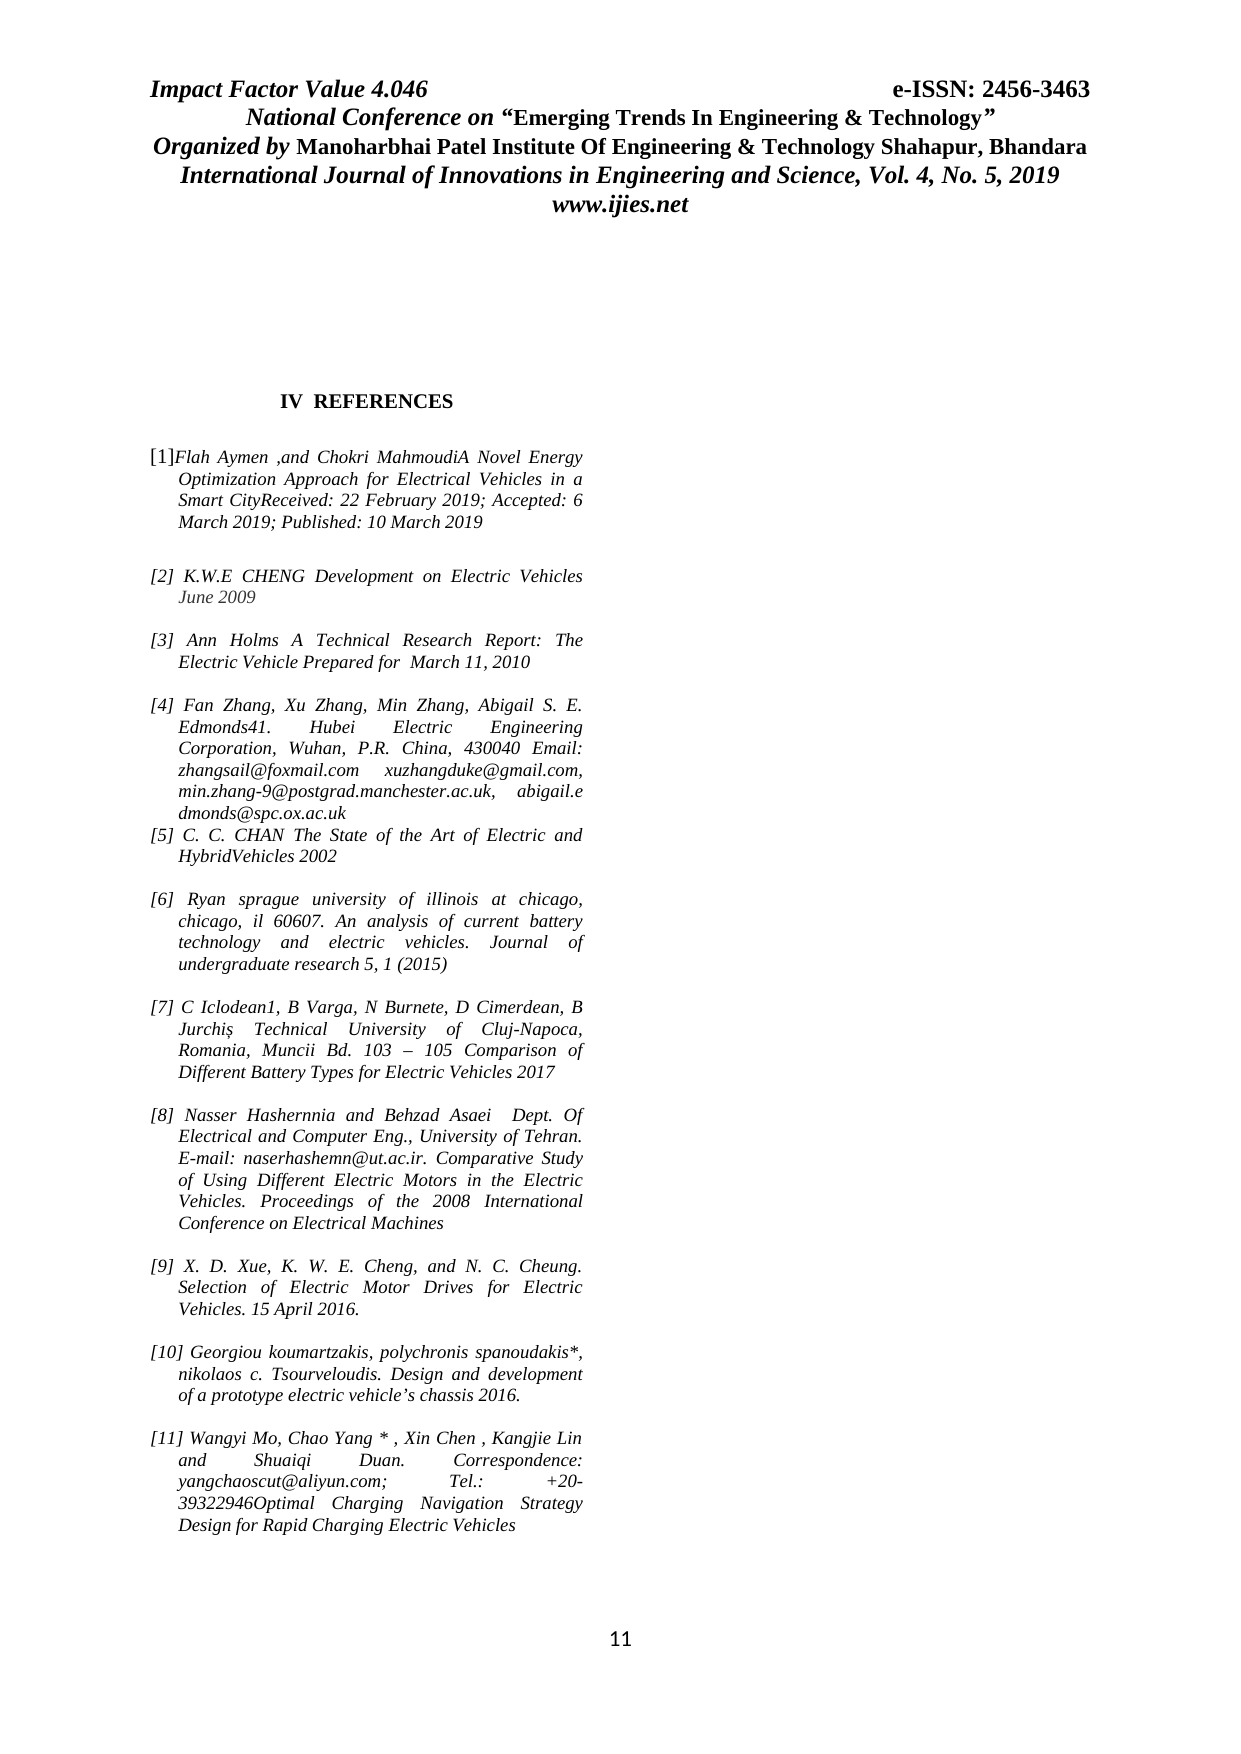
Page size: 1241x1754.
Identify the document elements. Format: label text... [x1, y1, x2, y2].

text [6] Ryan sprague university of illinois at chicago, chicago, il 60607. An analysis of current battery technology and electric vehicles. Journal of undergraduate research 5, 1 (2015) [150, 888, 583, 974]
text [10] Georgiou koumartzakis, polychronis spanoudakis*, nikolaos c. Tsourveloudis. Design and development of a prototype electric vehicle’s chassis 2016. [150, 1341, 583, 1406]
text [9] X. D. Xue, K. W. E. Cheng, and N. C. Cheung. Selection of Electric Motor Drives for Electric Vehicles. 15 April 2016. [150, 1255, 583, 1319]
text [5] C. C. CHAN The State of the Art of Electric and HybridVehicles 2002 [150, 823, 583, 867]
text IV REFERENCES [150, 388, 583, 413]
text [4] Fan Zhang, Xu Zhang, Min Zhang, Abigail S. E. Edmonds41. Hubei Electric Engineering Corporation, Wuhan, P.R. China, 430040 Email: zhangsail@foxmail.com xuzhangduke@gmail.com, min.zhang-9@postgrad.manchester.ac.uk, abigail.e dmonds@spc.ox.ac.uk [150, 694, 583, 823]
text [3] Ann Holms A Technical Research Report: The Electric Vehicle Prepared for March 11, 2010 [150, 629, 583, 672]
text [2] K.W.E CHENG Development on Electric Vehicles June 2009 [150, 565, 583, 608]
text [1]Flah Aymen ,and Chokri MahmoudiA Novel Energy Optimization Approach for Electrical Vehicles in a Smart CityReceived: 22 February 2019; Accepted: 6 March 2019; Published: 10 March 2019 [150, 444, 583, 532]
text [8] Nasser Hashernnia and Behzad Asaei Dept. Of Electrical and Computer Eng., University of Tehran. E-mail: naserhashemn@ut.ac.ir. Comparative Study of Using Different Electric Motors in the Electric Vehicles. Proceedings of the 2008 International Conference on Electrical Machines [150, 1104, 583, 1233]
text [7] C Iclodean1, B Varga, N Burnete, D Cimerdean, B Jurchiș Technical University of Cluj-Napoca, Romania, Muncii Bd. 103 – 105 Comparison of Different Battery Types for Electric Vehicles 2017 [150, 996, 583, 1082]
text [11] Wangyi Mo, Chao Yang * , Xin Chen , Kangjie Lin and Shuaiqi Duan. Correspondence: yangchaoscut@aliyun.com; Tel.: +20-39322946Optimal Charging Navigation Strategy Design for Rapid Charging Electric Vehicles [150, 1427, 583, 1535]
